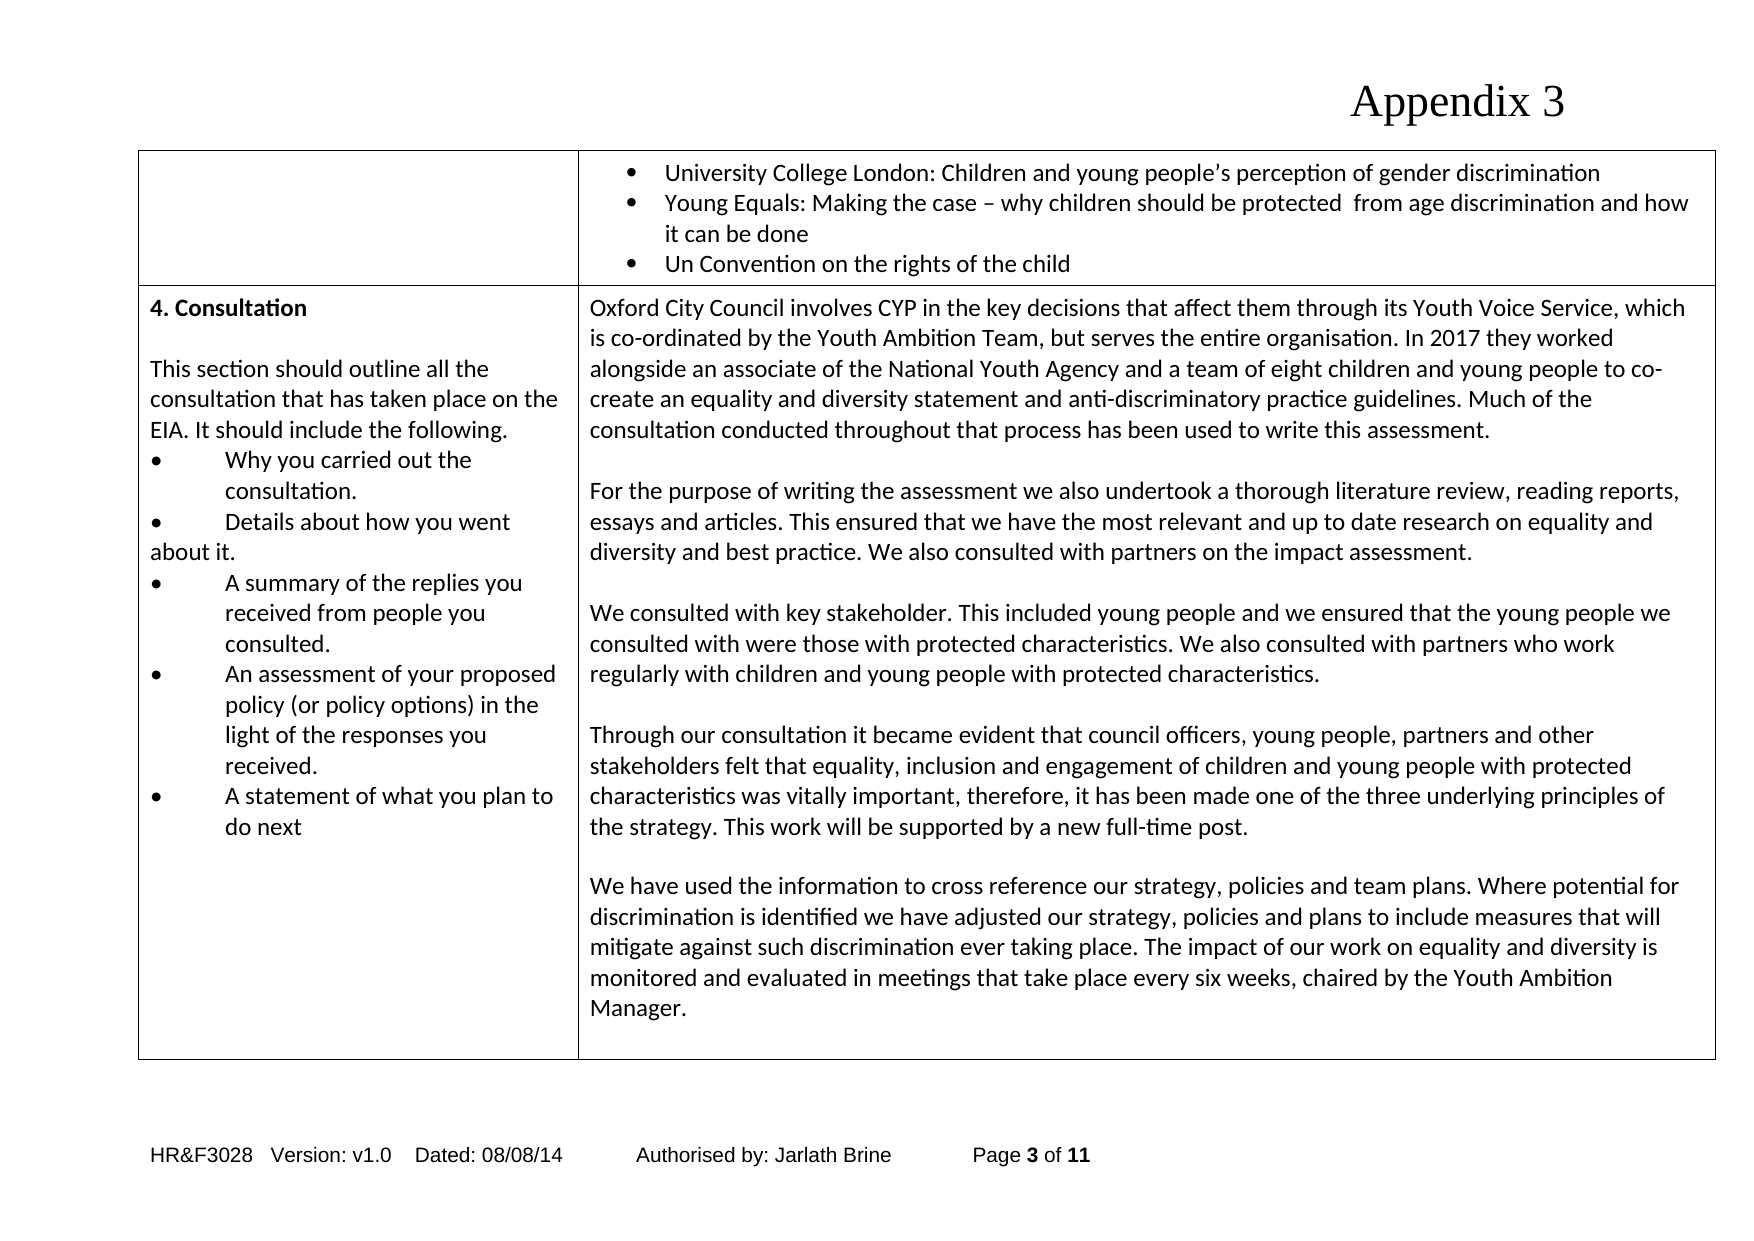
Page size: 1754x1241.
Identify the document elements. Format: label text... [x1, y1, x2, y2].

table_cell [579, 151, 1715, 285]
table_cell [139, 151, 578, 285]
table_cell Oxford City Council involves CYP in the key decisions that affect them through its Youth Voice Service, which is co-ordinated by the Youth Ambition Team, but serves the entire organisation. In 2017 they worked alongside an associate of the National Youth Agency and a team of eight children and young people to co-create an equality and diversity statement and anti-discriminatory practice guidelines. Much of the consultation conducted throughout that process has been used to write this assessment. For the purpose of writing the assessment we also undertook a thorough literature review, reading reports, essays and articles. This ensured that we have the most relevant and up to date research on equality and diversity and best practice. We also consulted with partners on the impact assessment. We consulted with key stakeholder. This included young people and we ensured that the young people we consulted with were those with protected characteristics. We also consulted with partners who work regularly with children and young people with protected characteristics. Through our consultation it became evident that council officers, young people, partners and other stakeholders felt that equality, inclusion and engagement of children and young people with protected characteristics was vitally important, therefore, it has been made one of the three underlying principles of the strategy. This work will be supported by a new full-time post. We have used the information to cross reference our strategy, policies and team plans. Where potential for discrimination is identified we have adjusted our strategy, policies and plans to include measures that will mitigate against such discrimination ever taking place. The impact of our work on equality and diversity is monitored and evaluated in meetings that take place every six weeks, chaired by the Youth Ambition Manager. [579, 286, 1715, 1059]
table_cell 4. Consultation This section should outline all the consultation that has taken place on the EIA. It should include the following. • Why you carried out the consultation. • Details about how you went about it. • A summary of the replies you received from people you consulted. • An assessment of your proposed policy (or policy options) in the light of the responses you received. • A statement of what you plan to do next [139, 286, 578, 1059]
